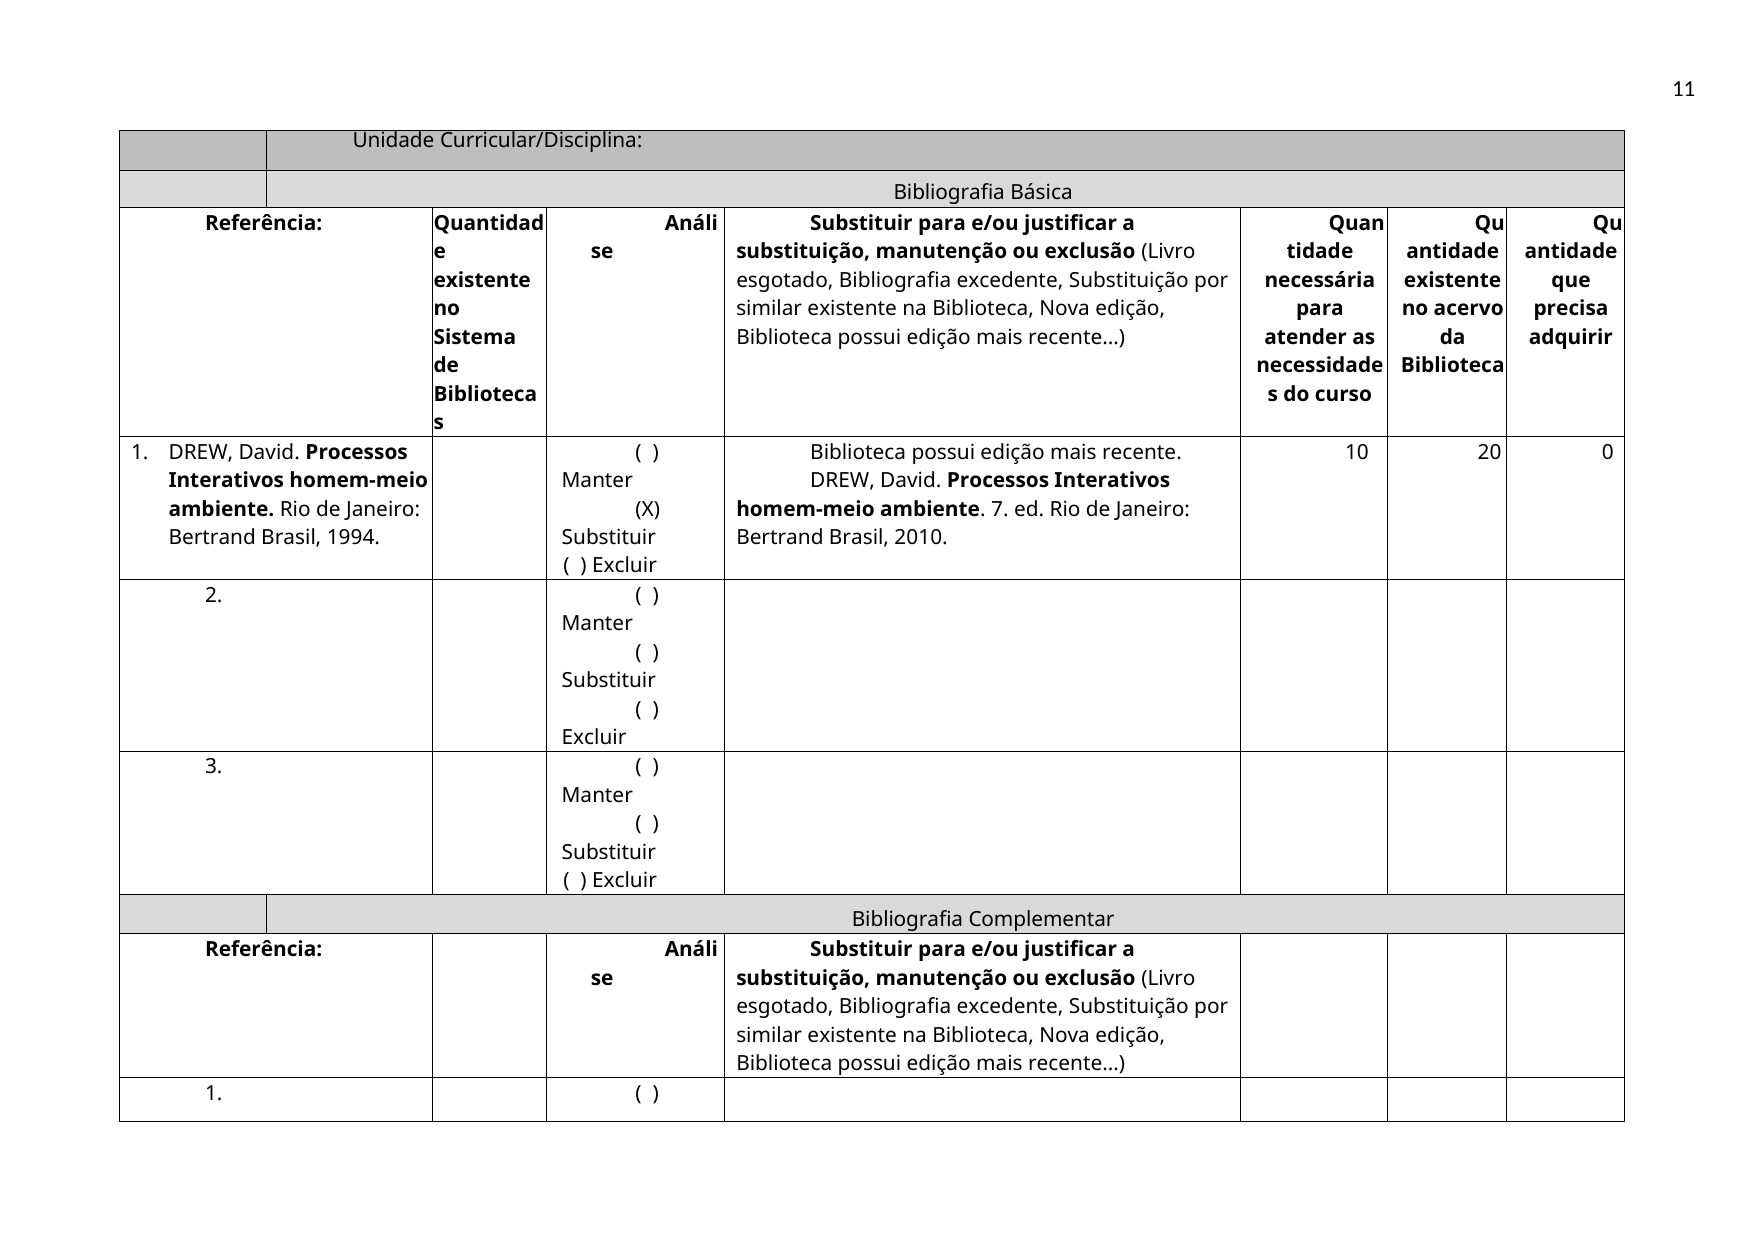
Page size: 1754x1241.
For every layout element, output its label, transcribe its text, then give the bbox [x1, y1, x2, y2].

table_cell 1. [120, 1078, 432, 1121]
table_cell [1388, 580, 1506, 751]
table_cell Análise [547, 934, 724, 1077]
table_cell [433, 580, 546, 751]
table_cell 20 [1388, 437, 1506, 579]
table_cell Referência: [120, 208, 432, 436]
table_cell [725, 580, 1240, 751]
table_cell [1241, 580, 1387, 751]
table_cell Biblioteca possui edição mais recente. DREW, David. Processos Interativos homem-meio ambiente. 7. ed. Rio de Janeiro: Bertrand Brasil, 2010. [725, 437, 1240, 579]
table_cell 2. [120, 580, 432, 751]
table_cell [433, 934, 546, 1077]
table_cell Quantidade existente no acervo da Biblioteca [1388, 208, 1506, 436]
table_cell [433, 437, 546, 579]
table_cell Análise [547, 208, 724, 436]
table_cell [1388, 1078, 1506, 1121]
table_cell [1507, 934, 1624, 1077]
table_cell [1388, 934, 1506, 1077]
table_cell [120, 171, 266, 207]
table_cell Referência: [120, 934, 432, 1077]
table_cell 0 [1507, 437, 1624, 579]
table_cell Bibliografia Básica [267, 171, 1624, 207]
table_header Unidade Curricular/Disciplina: [267, 131, 1624, 170]
table_cell [1507, 752, 1624, 894]
table_cell 3. [120, 752, 432, 894]
table_cell [1241, 752, 1387, 894]
table_cell [1507, 580, 1624, 751]
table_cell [547, 1078, 724, 1121]
table_cell ( ) Manter (X) Substituir ( ) Excluir [547, 437, 724, 579]
table_cell [433, 752, 546, 894]
table_cell Substituir para e/ou justificar a substituição, manutenção ou exclusão (Livro esgotado, Bibliografia excedente, Substituição por similar existente na Biblioteca, Nova edição, Biblioteca possui edição mais recente...) [725, 208, 1240, 436]
table_cell DREW, David. Processos Interativos homem-meio ambiente. Rio de Janeiro: Bertrand Brasil, 1994. [120, 437, 432, 579]
table_cell Quantidade existente no Sistema de Bibliotecas [433, 208, 546, 436]
table_cell Bibliografia Complementar [267, 895, 1624, 933]
table_cell Quantidade que precisa adquirir [1507, 208, 1624, 436]
table_cell [1507, 1078, 1624, 1121]
table_cell ( ) Manter ( ) Substituir ( ) Excluir [547, 580, 724, 751]
table_cell ( ) Manter ( ) Substituir ( ) Excluir [547, 752, 724, 894]
table_cell Quantidade necessária para atender as necessidades do curso [1241, 208, 1387, 436]
table_cell [1241, 1078, 1387, 1121]
table_header [120, 131, 266, 170]
table_cell [725, 752, 1240, 894]
table_cell [725, 1078, 1240, 1121]
table_cell [433, 1078, 546, 1121]
table_cell [1388, 752, 1506, 894]
table_cell Substituir para e/ou justificar a substituição, manutenção ou exclusão (Livro esgotado, Bibliografia excedente, Substituição por similar existente na Biblioteca, Nova edição, Biblioteca possui edição mais recente...) [725, 934, 1240, 1077]
table_cell [1241, 934, 1387, 1077]
table_cell 10 [1241, 437, 1387, 579]
table_cell [120, 895, 266, 933]
